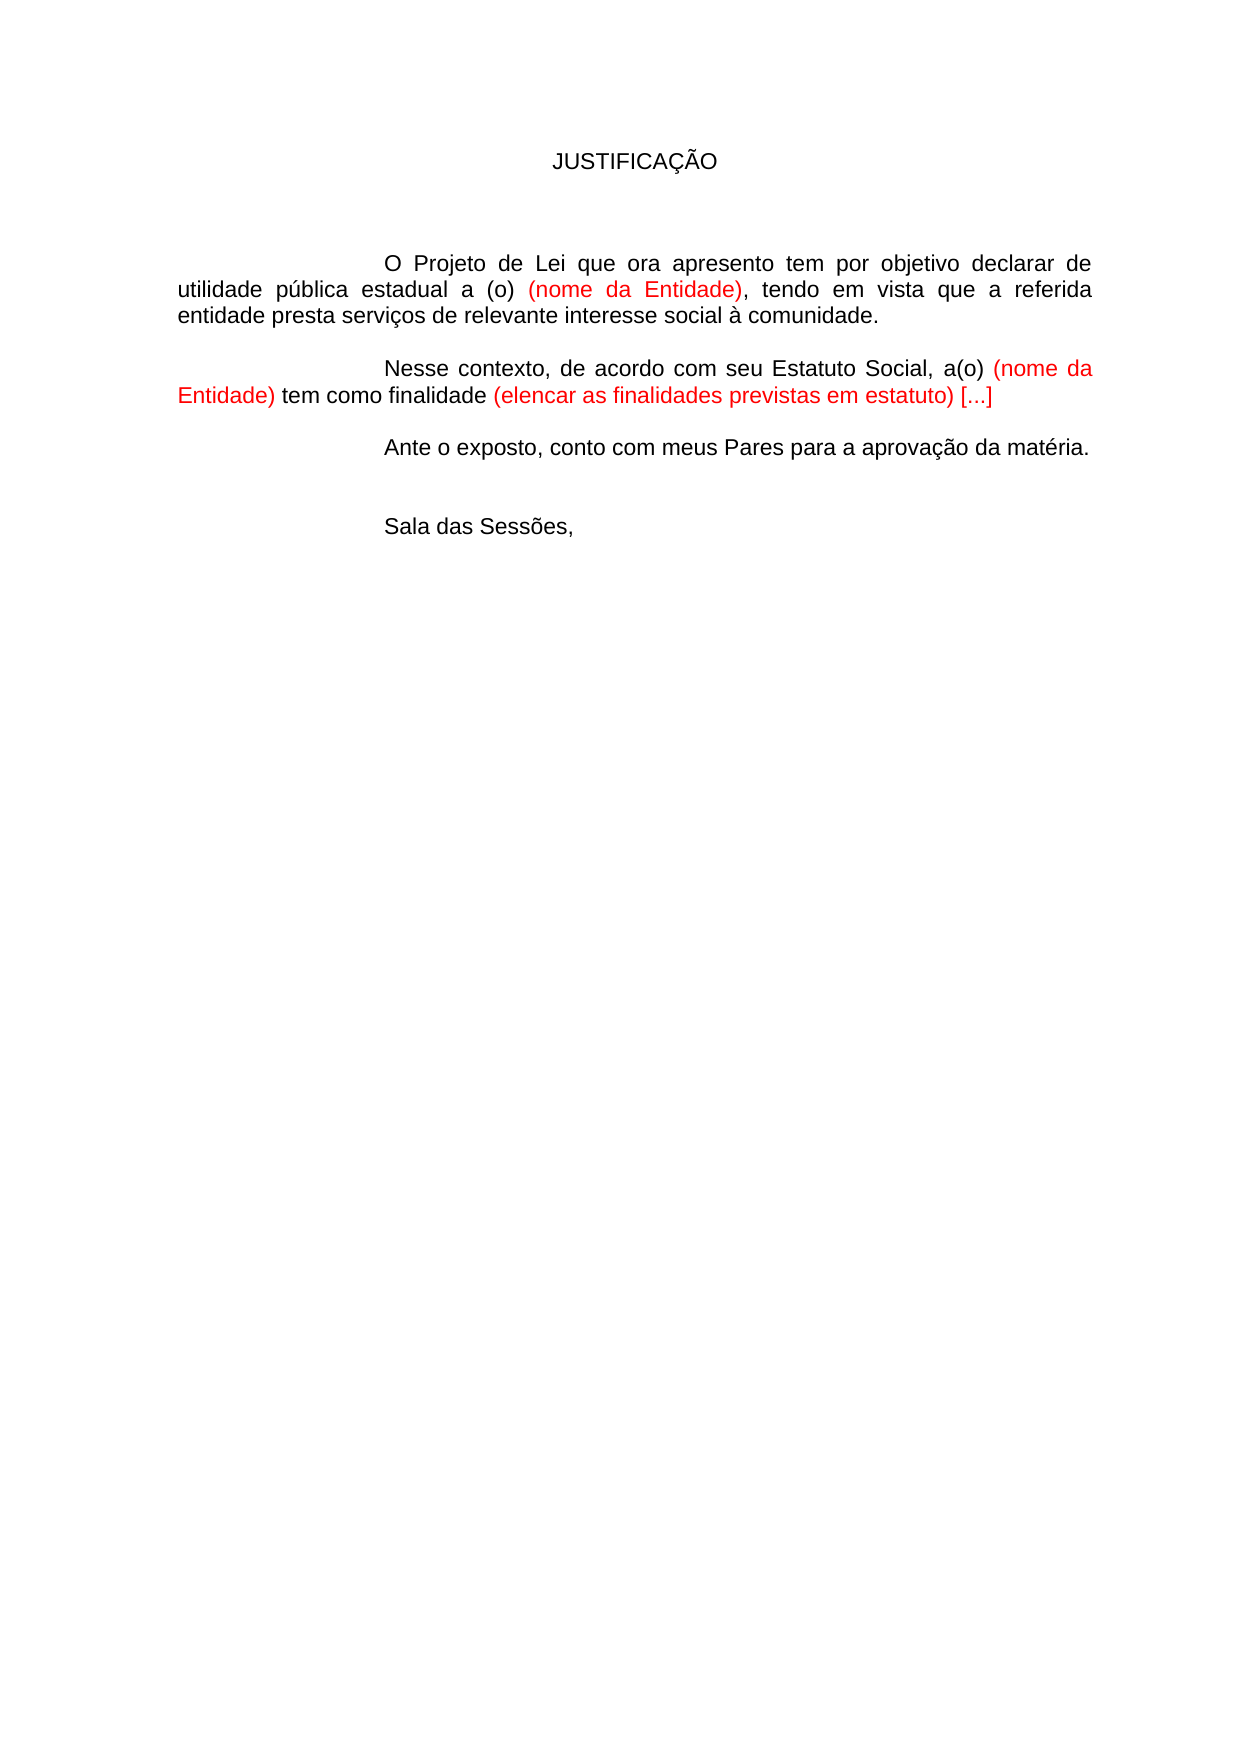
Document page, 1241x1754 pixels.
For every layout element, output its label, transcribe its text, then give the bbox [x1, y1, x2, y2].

text O Projeto de Lei que ora apresento tem por objetivo declarar de utilidade pública estadual a (o) (nome da Entidade), tendo em vista que a referida entidade presta serviços de relevante interesse social à comunidade. [177, 250, 1092, 329]
text Sala das Sessões, [177, 513, 1092, 540]
text JUSTIFICAÇÃO [177, 148, 1092, 174]
text Ante o exposto, conto com meus Pares para a aprovação da matéria. [177, 434, 1092, 461]
text Nesse contexto, de acordo com seu Estatuto Social, a(o) (nome da Entidade) tem como finalidade (elencar as finalidades previstas em estatuto) [...] [177, 355, 1092, 408]
